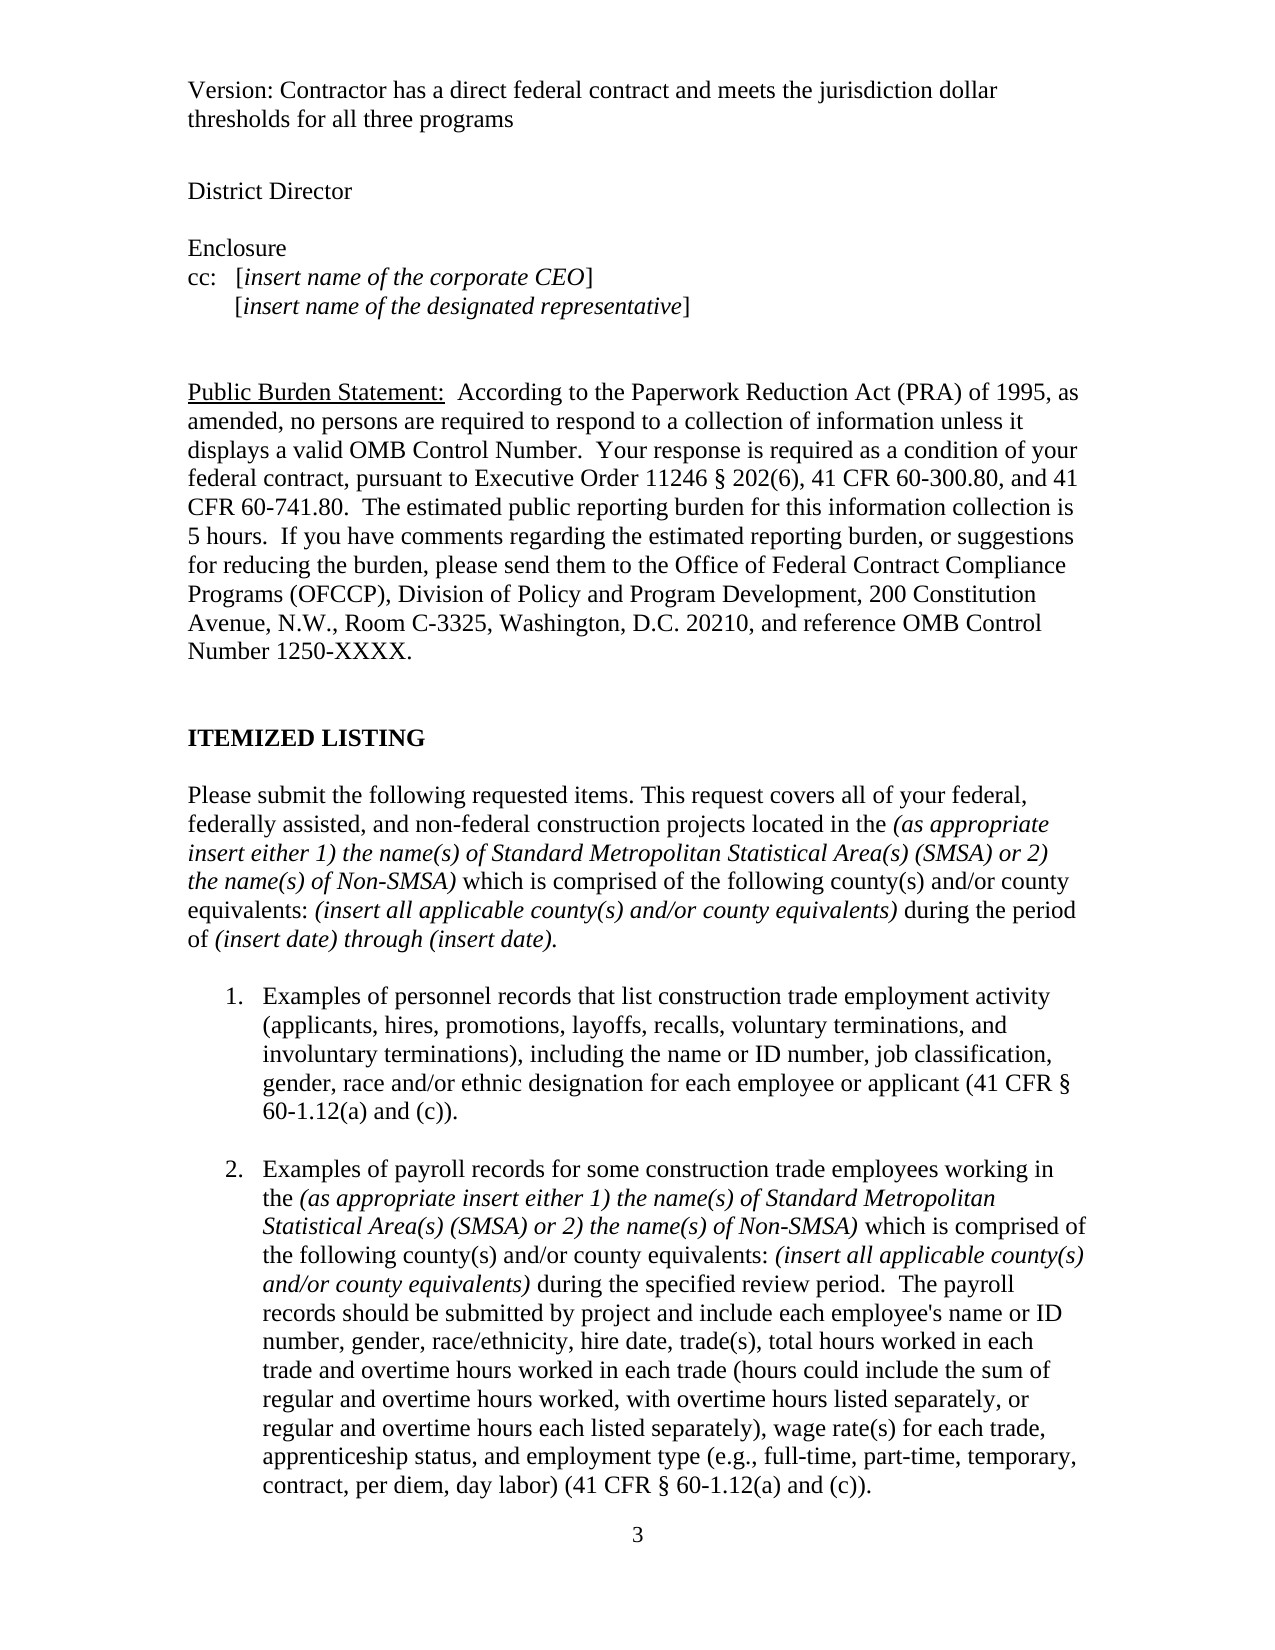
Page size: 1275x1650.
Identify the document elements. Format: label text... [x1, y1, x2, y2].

text Please submit the following requested items. This request covers all of your federal, federally assisted, and non-federal construction projects located in the (as appropriate insert either 1) the name(s) of Standard Metropolitan Statistical Area(s) (SMSA) or 2) the name(s) of Non-SMSA) which is comprised of the following county(s) and/or county equivalents: (insert all applicable county(s) and/or county equivalents) during the period of (insert date) through (insert date). [187, 780, 1087, 953]
text cc: [insert name of the corporate CEO] [187, 262, 1087, 291]
list Examples of personnel records that list construction trade employment activity (applicants, hires, promotions, layoffs, recalls, voluntary terminations, and involuntary terminations), including the name or ID number, job classification, gender, race and/or ethnic designation for each employee or applicant (41 CFR § 60-1.12(a) and (c)). [225, 981, 1087, 1125]
text Public Burden Statement: According to the Paperwork Reduction Act (PRA) of 1995, as amended, no persons are required to respond to a collection of information unless it displays a valid OMB Control Number. Your response is required as a condition of your federal contract, pursuant to Executive Order 11246 § 202(6), 41 CFR 60-300.80, and 41 CFR 60-741.80. The estimated public reporting burden for this information collection is 5 hours. If you have comments regarding the estimated reporting burden, or suggestions for reducing the burden, please send them to the Office of Federal Contract Compliance Programs (OFCCP), Division of Policy and Program Development, 200 Constitution Avenue, N.W., Room C-3325, Washington, D.C. 20210, and reference OMB Control Number 1250-XXXX. [187, 377, 1087, 665]
list Examples of payroll records for some construction trade employees working in the (as appropriate insert either 1) the name(s) of Standard Metropolitan Statistical Area(s) (SMSA) or 2) the name(s) of Non-SMSA) which is comprised of the following county(s) and/or county equivalents: (insert all applicable county(s) and/or county equivalents) during the specified review period. The payroll records should be submitted by project and include each employee's name or ID number, gender, race/ethnicity, hire date, trade(s), total hours worked in each trade and overtime hours worked in each trade (hours could include the sum of regular and overtime hours worked, with overtime hours listed separately, or regular and overtime hours each listed separately), wage rate(s) for each trade, apprenticeship status, and employment type (e.g., full-time, part-time, temporary, contract, per diem, day labor) (41 CFR § 60-1.12(a) and (c)). [225, 1154, 1087, 1499]
text Enclosure [187, 233, 1087, 262]
text District Director [187, 176, 1087, 205]
text ITEMIZED LISTING [187, 723, 1087, 751]
text [insert name of the designated representative] [187, 291, 1087, 320]
